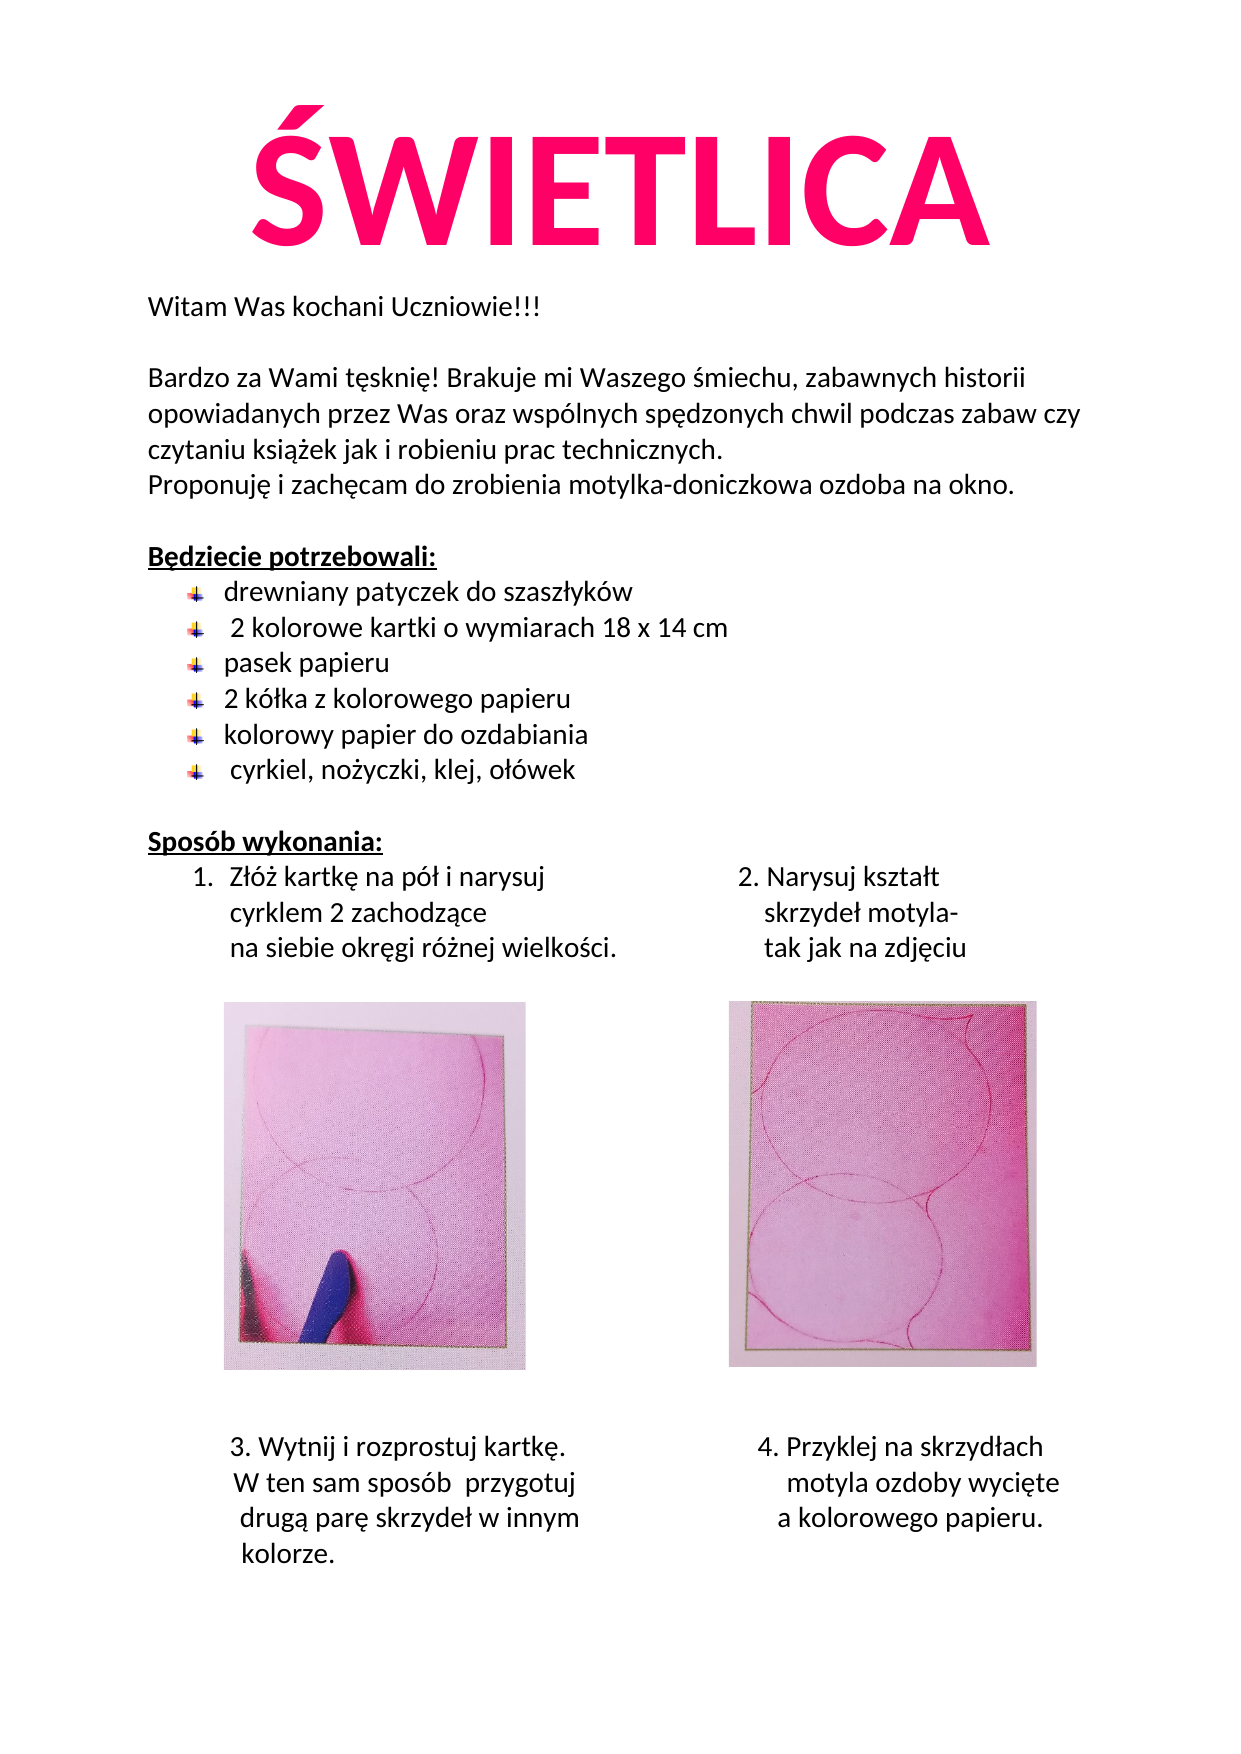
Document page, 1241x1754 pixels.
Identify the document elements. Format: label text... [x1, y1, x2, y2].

picture [187, 620, 204, 638]
picture [187, 727, 204, 745]
list 3. Wytnij i rozprostuj kartkę. 4. Przyklej na skrzydłach [229, 1428, 1093, 1464]
list 2 kolorowe kartki o wymiarach 18 x 14 cm [186, 609, 846, 644]
list pasek papieru [186, 644, 846, 680]
list cyrklem 2 zachodzące skrzydeł motyla- [229, 894, 1093, 929]
text Proponuję i zachęcam do zrobienia motylka-doniczkowa ozdoba na okno. [148, 466, 1093, 502]
list cyrkiel, nożyczki, klej, ołówek [186, 751, 846, 787]
text Będziecie potrzebowali: [148, 538, 1093, 573]
text W ten sam sposób przygotuj motyla ozdoby wycięte [148, 1464, 1093, 1499]
list kolorowy papier do ozdabiania [186, 716, 846, 751]
text Sposób wykonania: [148, 823, 846, 858]
list na siebie okręgi różnej wielkości. tak jak na zdjęciu [229, 929, 1093, 965]
list Złóż kartkę na pół i narysuj 2. Narysuj kształt [192, 858, 1093, 894]
picture [187, 585, 204, 602]
picture [727, 1001, 1037, 1364]
picture [187, 656, 204, 673]
text drugą parę skrzydeł w innym a kolorowego papieru. [148, 1499, 1093, 1535]
list drewniany patyczek do szaszłyków [186, 573, 846, 609]
text kolorze. [148, 1535, 1093, 1571]
text Witam Was kochani Uczniowie!!! [148, 288, 1093, 324]
list 2 kółka z kolorowego papieru [186, 680, 846, 716]
picture [187, 763, 204, 780]
picture [222, 1002, 526, 1368]
picture [187, 691, 204, 709]
text Bardzo za Wami tęsknię! Brakuje mi Waszego śmiechu, zabawnych historii opowiadanych przez Was oraz wspólnych spędzonych chwil podczas zabaw czy czytaniu książek jak i robieniu prac technicznych. [148, 359, 1093, 466]
